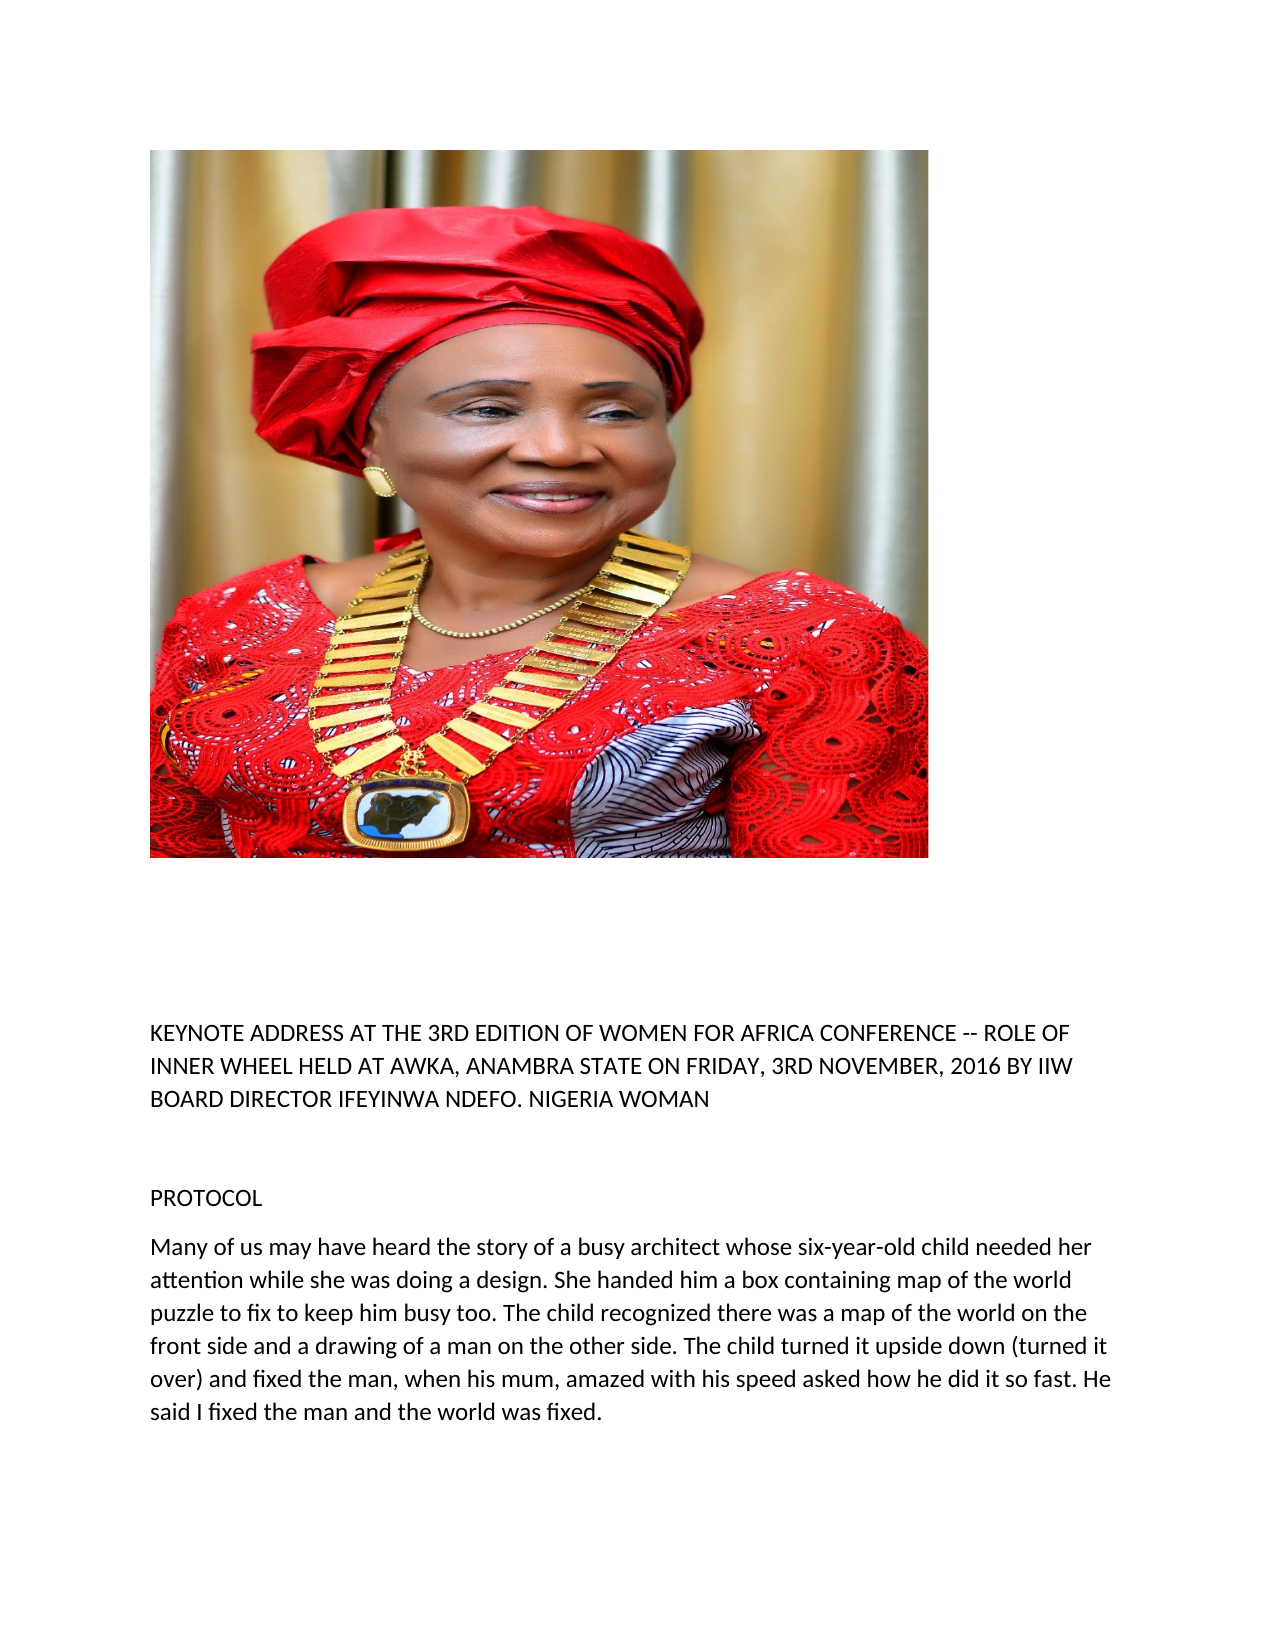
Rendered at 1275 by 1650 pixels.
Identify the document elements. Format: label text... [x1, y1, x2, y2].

text KEYNOTE ADDRESS AT THE 3RD EDITION OF WOMEN FOR AFRICA CONFERENCE -- ROLE OF INNER WHEEL HELD AT AWKA, ANAMBRA STATE ON FRIDAY, 3RD NOVEMBER, 2016 BY IIW BOARD DIRECTOR IFEYINWA NDEFO. NIGERIA WOMAN [150, 1017, 1125, 1113]
text PROTOCOL [150, 1182, 1125, 1212]
picture [150, 150, 929, 858]
text Many of us may have heard the story of a busy architect whose six-year-old child needed her attention while she was doing a design. She handed him a box containing map of the world puzzle to fix to keep him busy too. The child recognized there was a map of the world on the front side and a drawing of a man on the other side. The child turned it upside down (turned it over) and fixed the man, when his mum, amazed with his speed asked how he did it so fast. He said I fixed the man and the world was fixed. [150, 1232, 1125, 1427]
